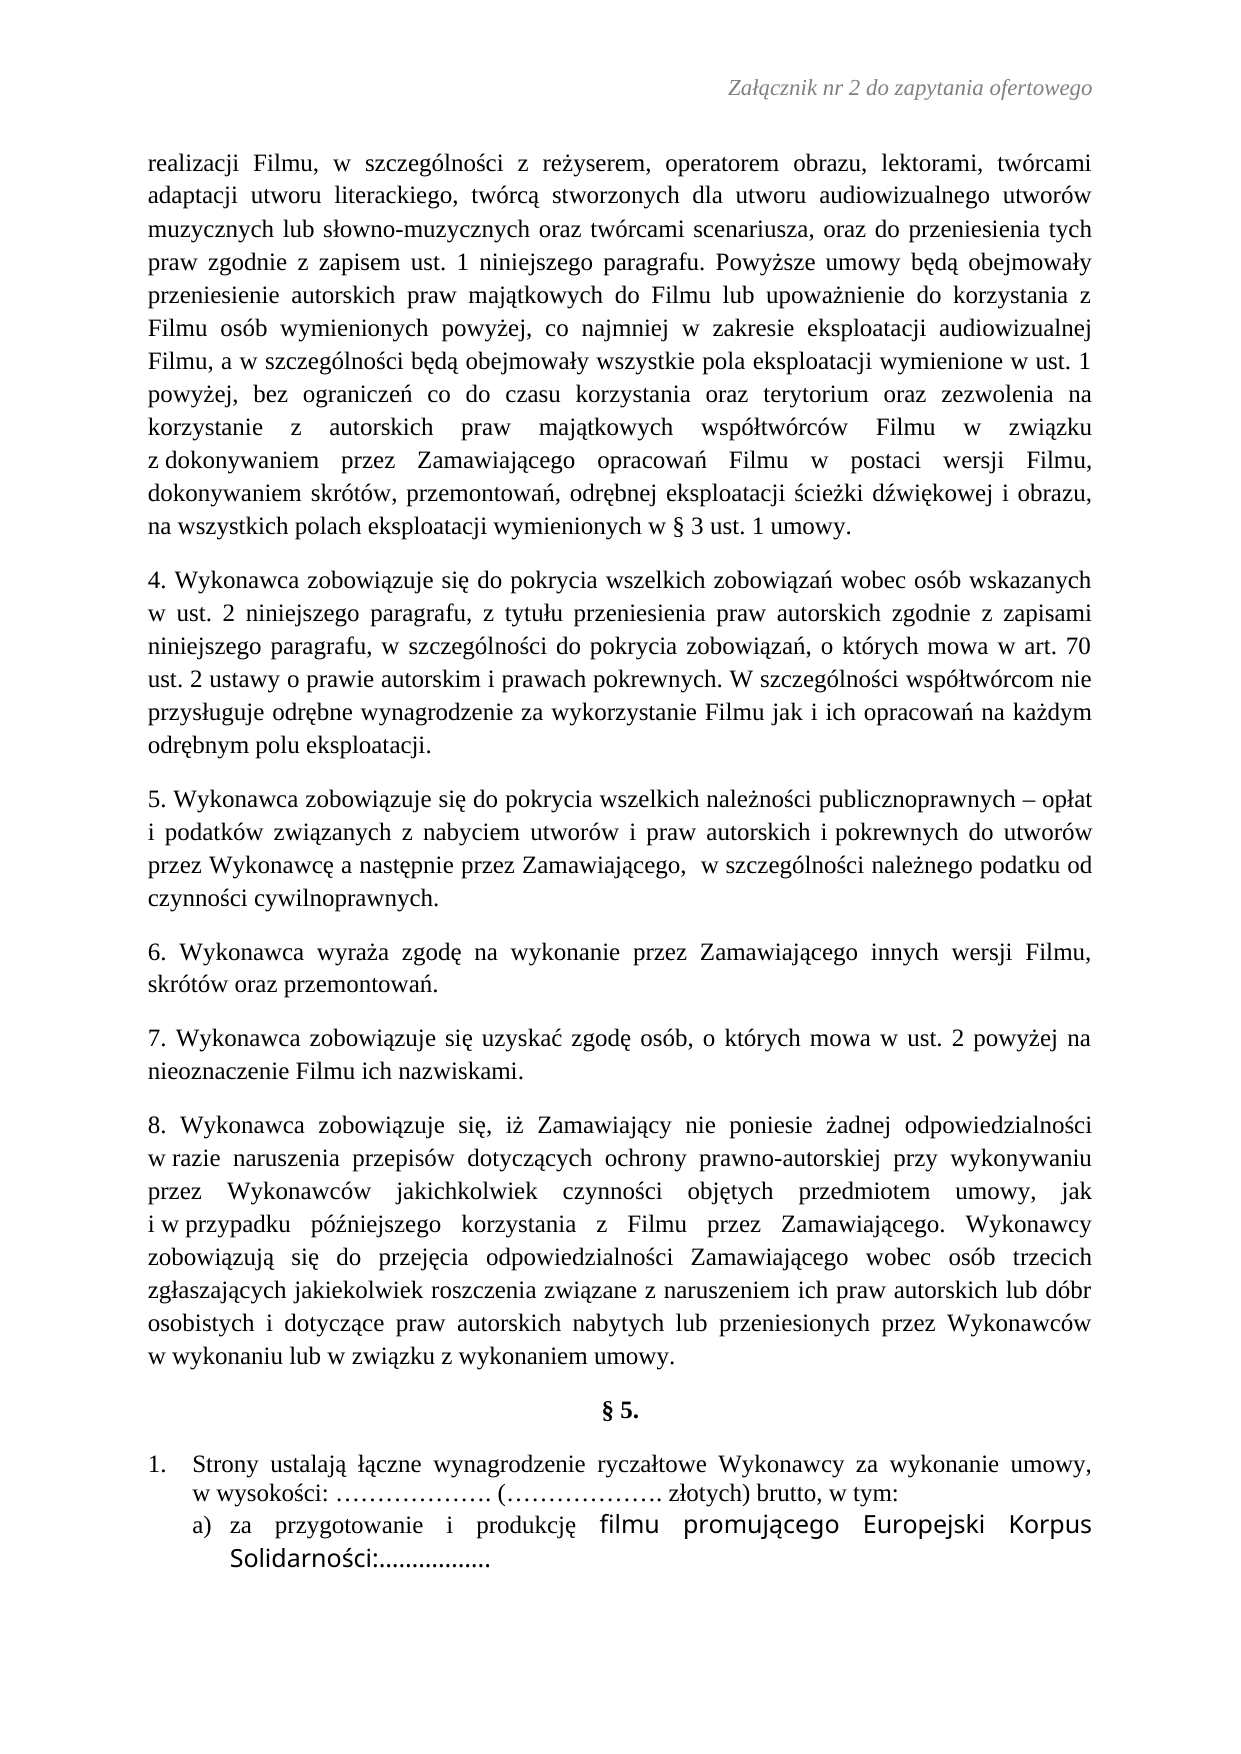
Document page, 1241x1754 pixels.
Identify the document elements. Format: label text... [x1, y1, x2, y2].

text 8. Wykonawca zobowiązuje się, iż Zamawiający nie poniesie żadnej odpowiedzialności w razie naruszenia przepisów dotyczących ochrony prawno-autorskiej przy wykonywaniu przez Wykonawców jakichkolwiek czynności objętych przedmiotem umowy, jak i w przypadku późniejszego korzystania z Filmu przez Zamawiającego. Wykonawcy zobowiązują się do przejęcia odpowiedzialności Zamawiającego wobec osób trzecich zgłaszających jakiekolwiek roszczenia związane z naruszeniem ich praw autorskich lub dóbr osobistych i dotyczące praw autorskich nabytych lub przeniesionych przez Wykonawców w wykonaniu lub w związku z wykonaniem umowy. [148, 1110, 1093, 1370]
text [148, 148, 1093, 539]
text 5. Wykonawca zobowiązuje się do pokrycia wszelkich należności publicznoprawnych – opłat i podatków związanych z nabyciem utworów i praw autorskich i pokrewnych do utworów przez Wykonawcę a następnie przez Zamawiającego, w szczególności należnego podatku od czynności cywilnoprawnych. [148, 784, 1093, 911]
text § 5. [148, 1395, 1093, 1424]
text 7. Wykonawca zobowiązuje się uzyskać zgodę osób, o których mowa w ust. 2 powyżej na nieoznaczenie Filmu ich nazwiskami. [148, 1023, 1093, 1085]
text 4. Wykonawca zobowiązuje się do pokrycia wszelkich zobowiązań wobec osób wskazanych w ust. 2 niniejszego paragrafu, z tytułu przeniesienia praw autorskich zgodnie z zapisami niniejszego paragrafu, w szczególności do pokrycia zobowiązań, o których mowa w art. 70 ust. 2 ustawy o prawie autorskim i prawach pokrewnych. W szczególności współtwórcom nie przysługuje odrębne wynagrodzenie za wykorzystanie Filmu jak i ich opracowań na każdym odrębnym polu eksploatacji. [148, 565, 1093, 758]
text 6. Wykonawca wyraża zgodę na wykonanie przez Zamawiającego innych wersji Filmu, skrótów oraz przemontowań. [148, 937, 1093, 998]
list za przygotowanie i produkcję filmu promującego Europejski Korpus Solidarności:…………….. [192, 1507, 1093, 1575]
list Strony ustalają łączne wynagrodzenie ryczałtowe Wykonawcy za wykonanie umowy, w wysokości: ………………. (………………. złotych) brutto, w tym: [148, 1449, 1093, 1507]
